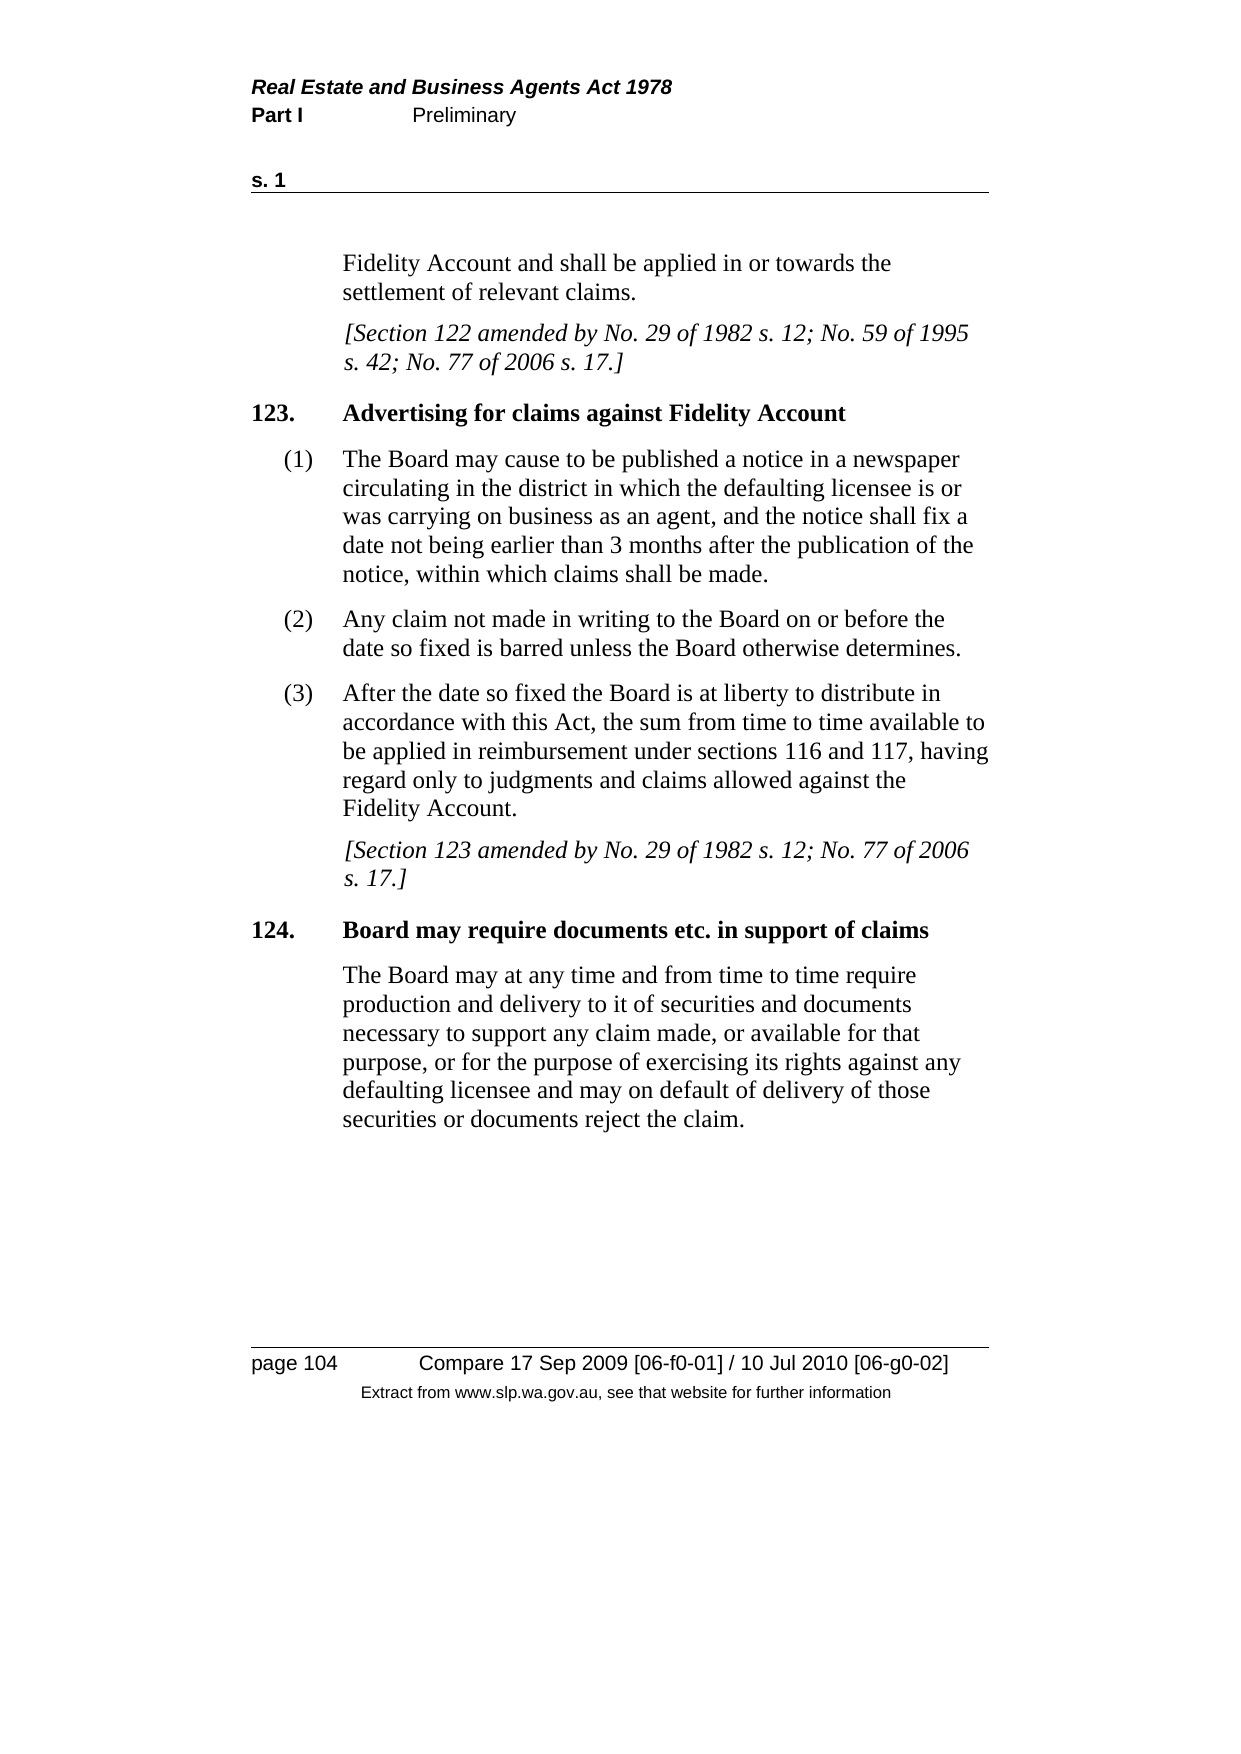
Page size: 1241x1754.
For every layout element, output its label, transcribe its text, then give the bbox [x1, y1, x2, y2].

text [Section 122 amended by No. 29 of 1982 s. 12; No. 59 of 1995 s. 42; No. 77 of 2006 s. 17.] [251, 318, 989, 376]
text (3) After the date so fixed the Board is at liberty to distribute in accordance with this Act, the sum from time to time available to be applied in reimbursement under sections 116 and 117, having regard only to judgments and claims allowed against the Fidelity Account. [251, 678, 989, 822]
text [Section 123 amended by No. 29 of 1982 s. 12; No. 77 of 2006 s. 17.] [251, 835, 989, 892]
text (2) Any claim not made in writing to the Board on or before the date so fixed is barred unless the Board otherwise determines. [251, 604, 989, 662]
text (1) The Board may cause to be published a notice in a newspaper circulating in the district in which the defaulting licensee is or was carrying on business as an agent, and the notice shall fix a date not being earlier than 3 months after the publication of the notice, within which claims shall be made. [251, 444, 989, 588]
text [251, 248, 989, 306]
text The Board may at any time and from time to time require production and delivery to it of securities and documents necessary to support any claim made, or available for that purpose, or for the purpose of exercising its rights against any defaulting licensee and may on default of delivery of those securities or documents reject the claim. [251, 961, 989, 1133]
subtitle 123. Advertising for claims against Fidelity Account [251, 398, 989, 427]
subtitle 124. Board may require documents etc. in support of claims [251, 915, 989, 944]
